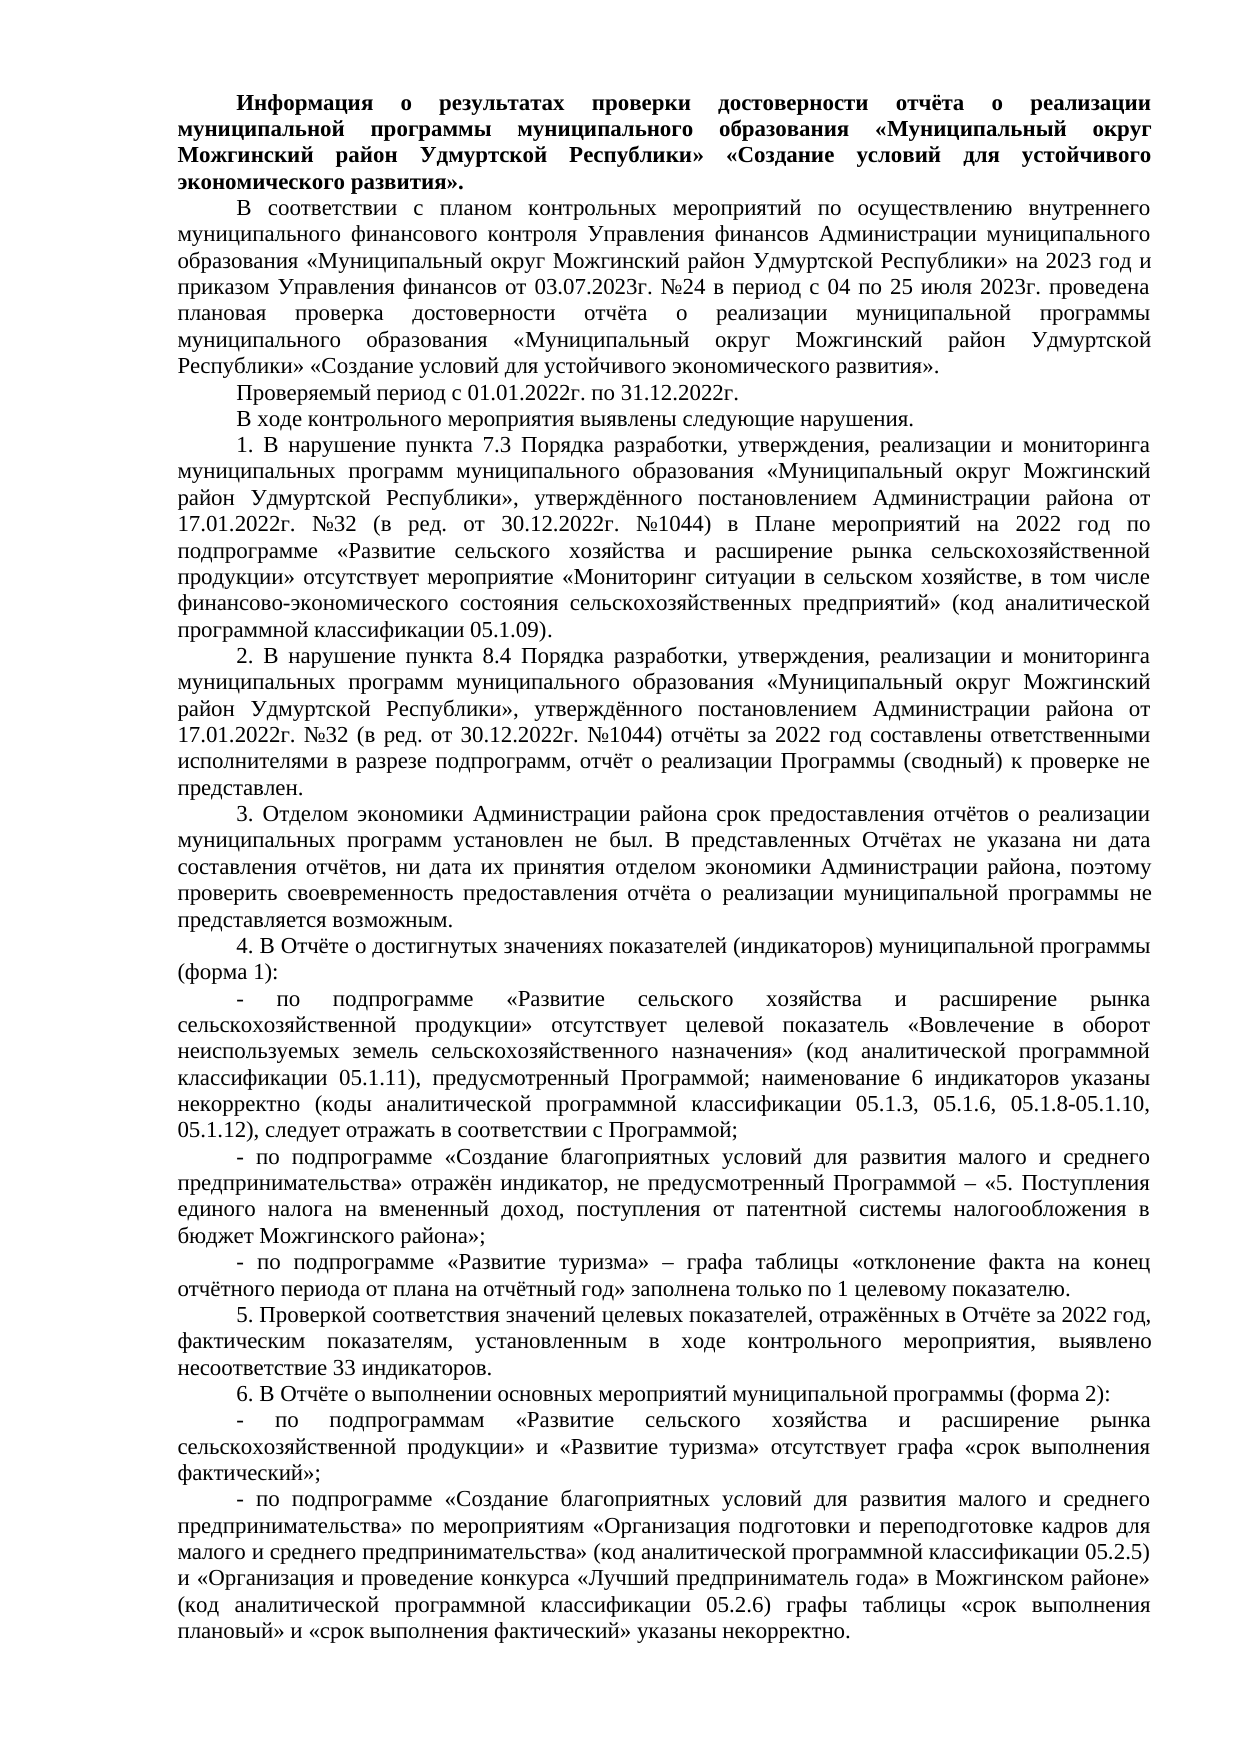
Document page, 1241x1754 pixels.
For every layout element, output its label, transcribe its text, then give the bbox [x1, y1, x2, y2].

text 4. В Отчёте о достигнутых значениях показателей (индикаторов) муниципальной программы (форма 1): [177, 932, 1152, 985]
text 1. В нарушение пункта 7.3 Порядка разработки, утверждения, реализации и мониторинга муниципальных программ муниципального образования «Муниципальный округ Можгинский район Удмуртской Республики», утверждённого постановлением Администрации района от 17.01.2022г. №32 (в ред. от 30.12.2022г. №1044) в Плане мероприятий на 2022 год по подпрограмме «Развитие сельского хозяйства и расширение рынка сельскохозяйственной продукции» отсутствует мероприятие «Мониторинг ситуации в сельском хозяйстве, в том числе финансово-экономического состояния сельскохозяйственных предприятий» (код аналитической программной классификации 05.1.09). [177, 431, 1152, 642]
text Проверяемый период с 01.01.2022г. по 31.12.2022г. [177, 378, 1152, 405]
text - по подпрограмме «Развитие туризма» – графа таблицы «отклонение факта на конец отчётного периода от плана на отчётный год» заполнена только по 1 целевому показателю. [177, 1248, 1152, 1301]
text - по подпрограмме «Создание благоприятных условий для развития малого и среднего предпринимательства» отражён индикатор, не предусмотренный Программой – «5. Поступления единого налога на вмененный доход, поступления от патентной системы налогообложения в бюджет Можгинского района»; [177, 1143, 1152, 1248]
text В ходе контрольного мероприятия выявлены следующие нарушения. [177, 405, 1152, 431]
text 2. В нарушение пункта 8.4 Порядка разработки, утверждения, реализации и мониторинга муниципальных программ муниципального образования «Муниципальный округ Можгинский район Удмуртской Республики», утверждённого постановлением Администрации района от 17.01.2022г. №32 (в ред. от 30.12.2022г. №1044) отчёты за 2022 год составлены ответственными исполнителями в разрезе подпрограмм, отчёт о реализации Программы (сводный) к проверке не представлен. [177, 642, 1152, 800]
text 3. Отделом экономики Администрации района срок предоставления отчётов о реализации муниципальных программ установлен не был. В представленных Отчётах не указана ни дата составления отчётов, ни дата их принятия отделом экономики Администрации района, поэтому проверить своевременность предоставления отчёта о реализации муниципальной программы не представляется возможным. [177, 800, 1152, 932]
text 5. Проверкой соответствия значений целевых показателей, отражённых в Отчёте за 2022 год, фактическим показателям, установленным в ходе контрольного мероприятия, выявлено несоответствие 33 индикаторов. [177, 1301, 1152, 1380]
text - по подпрограмме «Развитие сельского хозяйства и расширение рынка сельскохозяйственной продукции» отсутствует целевой показатель «Вовлечение в оборот неиспользуемых земель сельскохозяйственного назначения» (код аналитической программной классификации 05.1.11), предусмотренный Программой; наименование 6 индикаторов указаны некорректно (коды аналитической программной классификации 05.1.3, 05.1.6, 05.1.8-05.1.10, 05.1.12), следует отражать в соответствии с Программой; [177, 985, 1152, 1143]
text - по подпрограмме «Создание благоприятных условий для развития малого и среднего предпринимательства» по мероприятиям «Организация подготовки и переподготовке кадров для малого и среднего предпринимательства» (код аналитической программной классификации 05.2.5) и «Организация и проведение конкурса «Лучший предприниматель года» в Можгинском районе» (код аналитической программной классификации 05.2.6) графы таблицы «срок выполнения плановый» и «срок выполнения фактический» указаны некорректно. [177, 1485, 1152, 1643]
text - по подпрограммам «Развитие сельского хозяйства и расширение рынка сельскохозяйственной продукции» и «Развитие туризма» отсутствует графа «срок выполнения фактический»; [177, 1406, 1152, 1485]
text В соответствии с планом контрольных мероприятий по осуществлению внутреннего муниципального финансового контроля Управления финансов Администрации муниципального образования «Муниципальный округ Можгинский район Удмуртской Республики» на 2023 год и приказом Управления финансов от 03.07.2023г. №24 в период с 04 по 25 июля 2023г. проведена плановая проверка достоверности отчёта о реализации муниципальной программы муниципального образования «Муниципальный округ Можгинский район Удмуртской Республики» «Создание условий для устойчивого экономического развития». [177, 194, 1152, 378]
text Информация о результатах проверки достоверности отчёта о реализации муниципальной программы муниципального образования «Муниципальный округ Можгинский район Удмуртской Республики» «Создание условий для устойчивого экономического развития». [177, 89, 1152, 194]
text 6. В Отчёте о выполнении основных мероприятий муниципальной программы (форма 2): [177, 1380, 1152, 1406]
